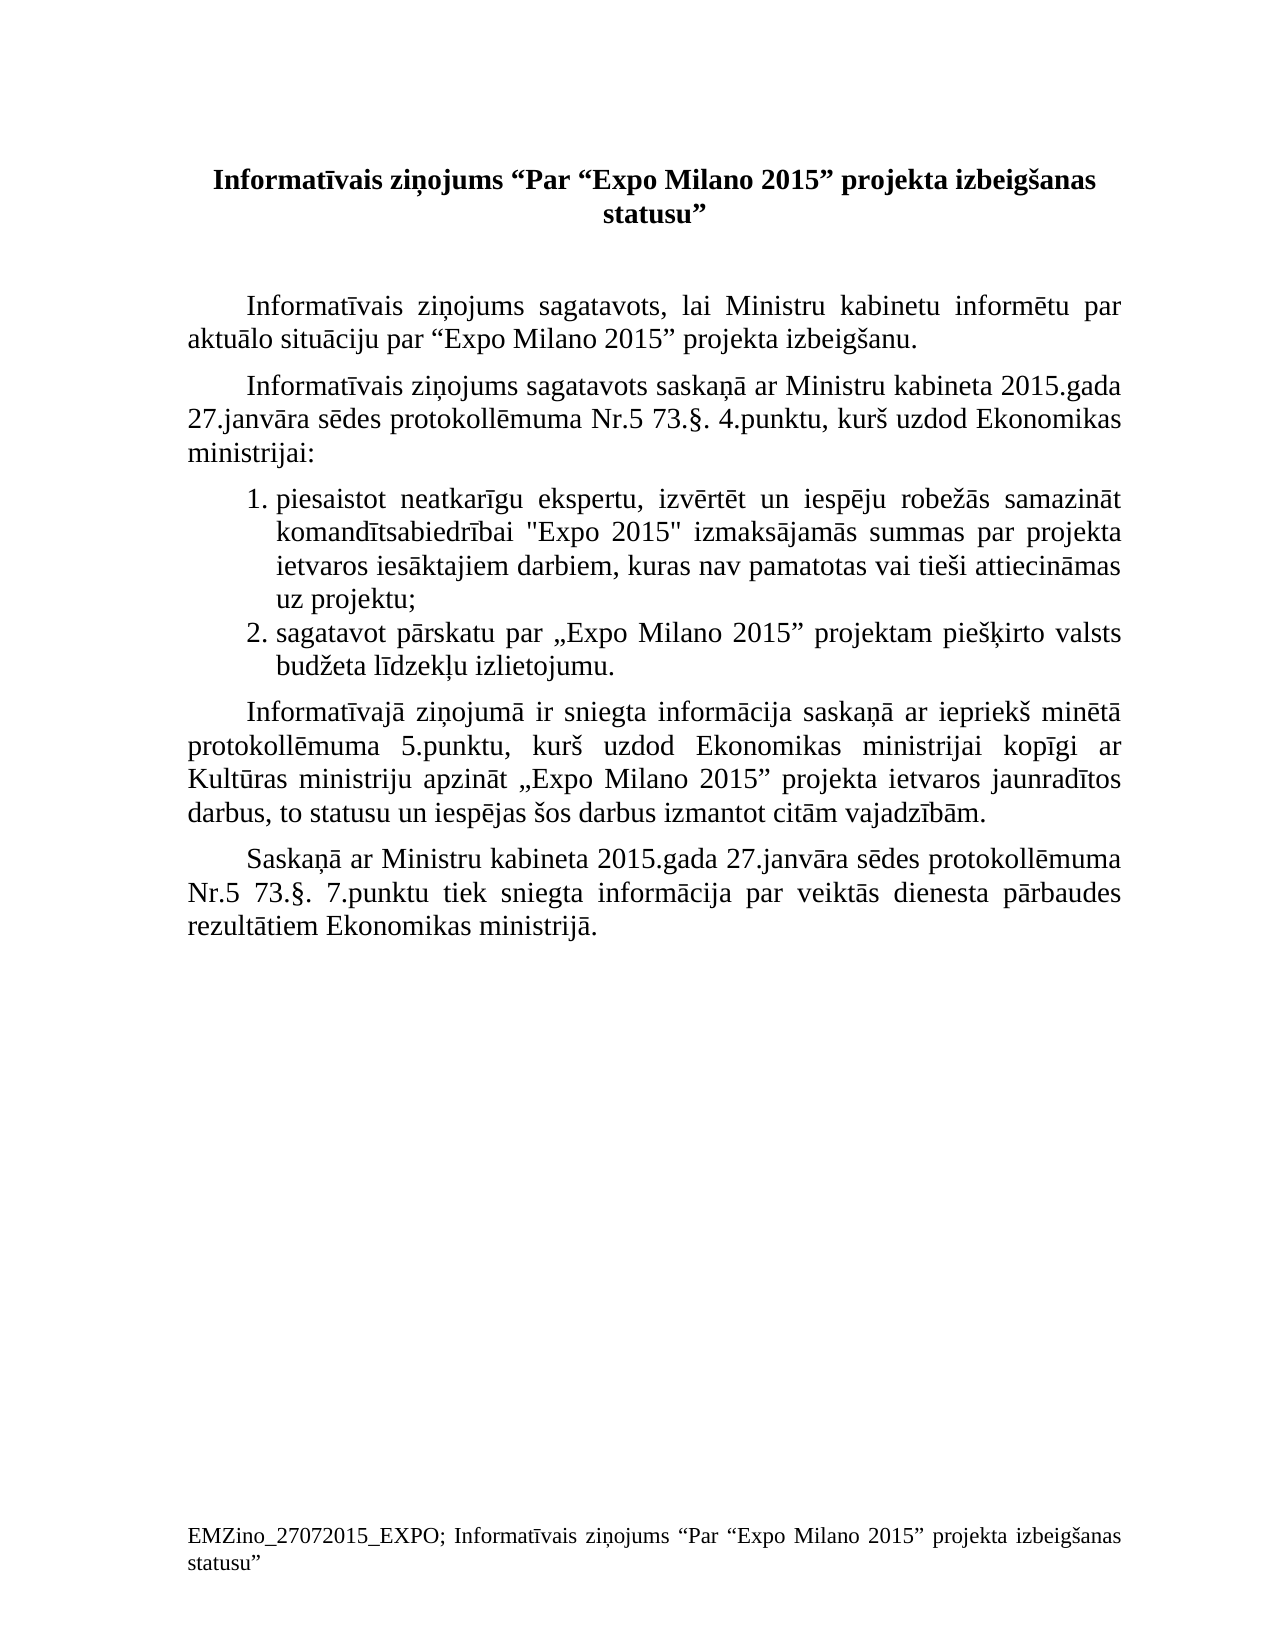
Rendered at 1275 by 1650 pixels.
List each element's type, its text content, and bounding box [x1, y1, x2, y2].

text Informatīvais ziņojums sagatavots saskaņā ar Ministru kabineta 2015.gada 27.janvāra sēdes protokollēmuma Nr.5 73.§. 4.punktu, kurš uzdod Ekonomikas ministrijai: [187, 368, 1122, 468]
text Informatīvajā ziņojumā ir sniegta informācija saskaņā ar iepriekš minētā protokollēmuma 5.punktu, kurš uzdod Ekonomikas ministrijai kopīgi ar Kultūras ministriju apzināt „Expo Milano 2015” projekta ietvaros jaunradītos darbus, to statusu un iespējas šos darbus izmantot citām vajadzībām. [187, 694, 1122, 829]
text Informatīvais ziņojums “Par “Expo Milano 2015” projekta izbeigšanas statusu” [187, 162, 1122, 229]
list piesaistot neatkarīgu ekspertu, izvērtēt un iespēju robežās samazināt komandītsabiedrībai "Expo 2015" izmaksājamās summas par projekta ietvaros iesāktajiem darbiem, kuras nav pamatotas vai tieši attiecināmas uz projektu; [246, 481, 1122, 615]
list sagatavot pārskatu par „Expo Milano 2015” projektam piešķirto valsts budžeta līdzekļu izlietojumu. [246, 615, 1122, 682]
text Saskaņā ar Ministru kabineta 2015.gada 27.janvāra sēdes protokollēmuma Nr.5 73.§. 7.punktu tiek sniegta informācija par veiktās dienesta pārbaudes rezultātiem Ekonomikas ministrijā. [187, 841, 1122, 942]
text Informatīvais ziņojums sagatavots, lai Ministru kabinetu informētu par aktuālo situāciju par “Expo Milano 2015” projekta izbeigšanu. [187, 288, 1122, 355]
